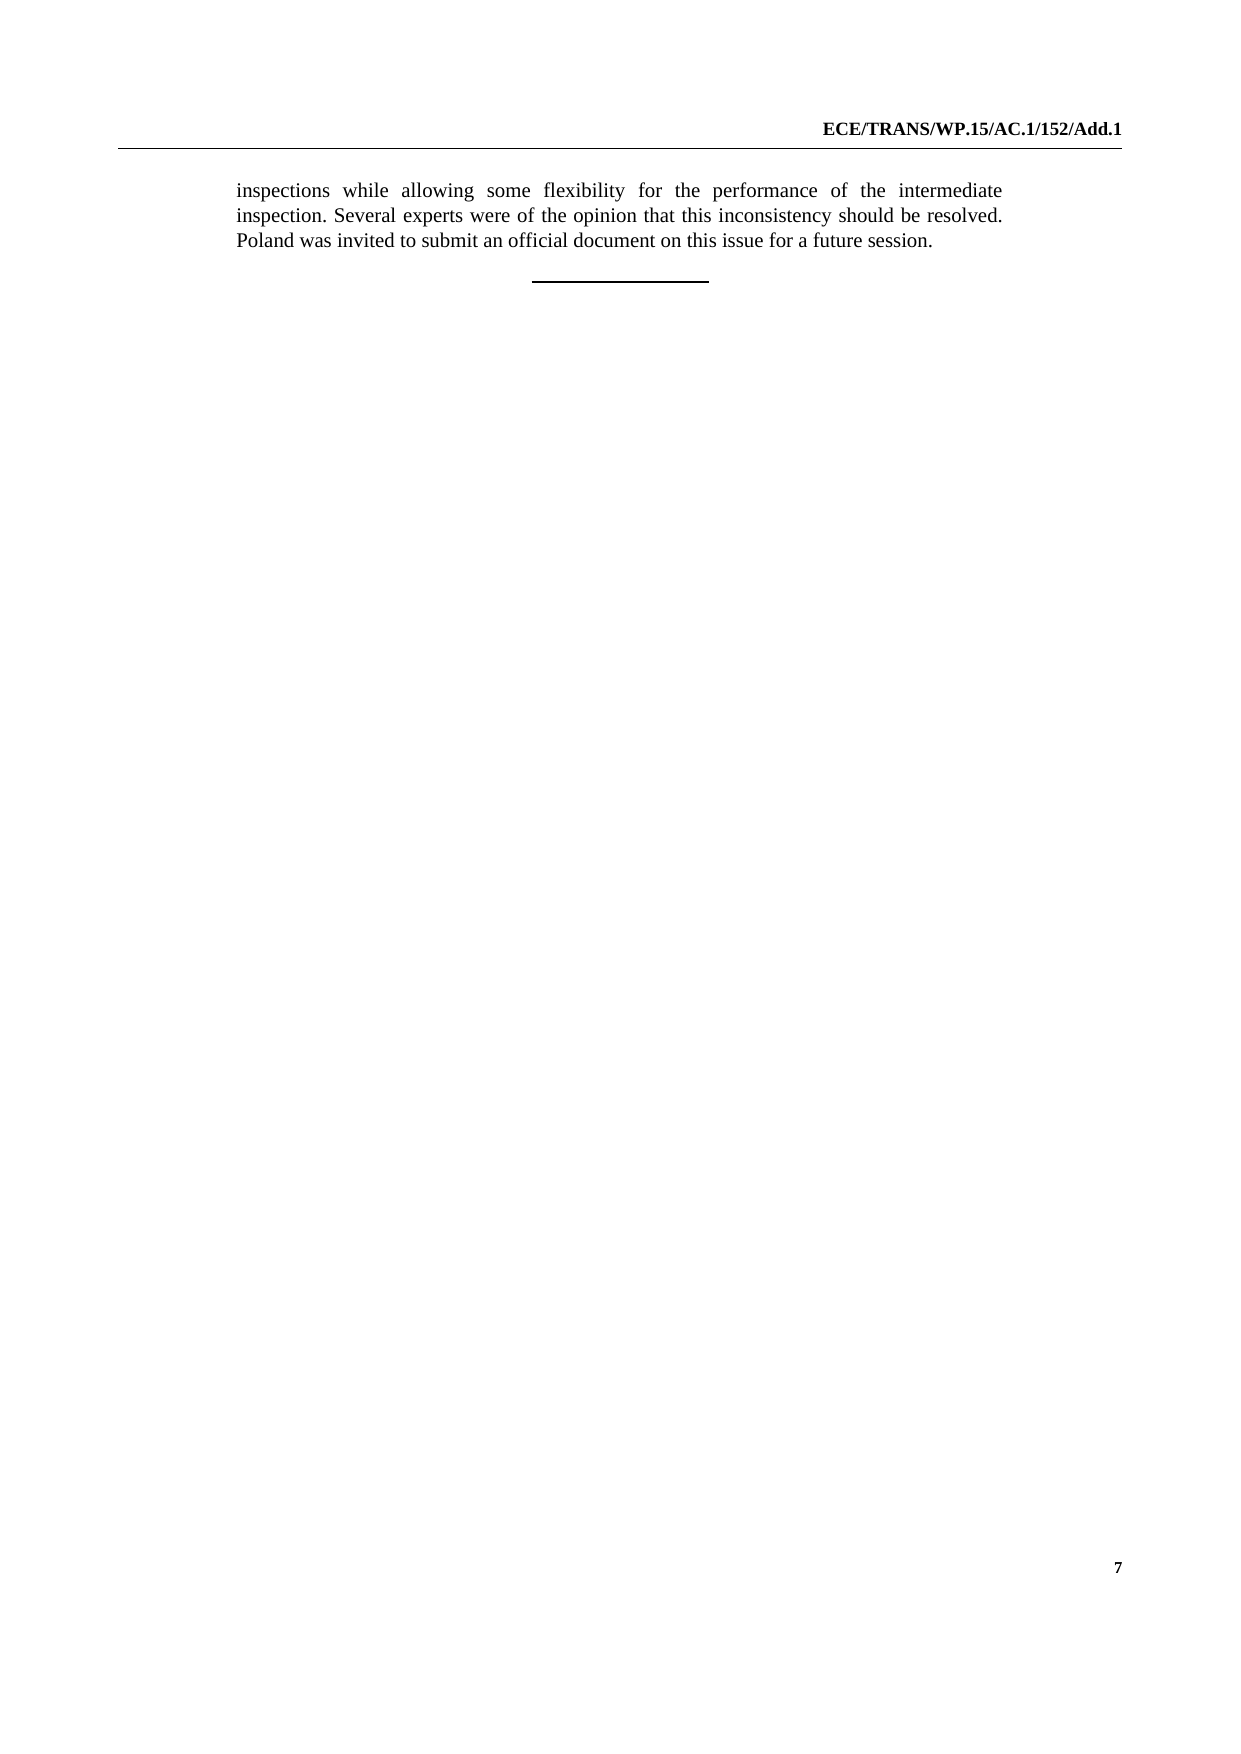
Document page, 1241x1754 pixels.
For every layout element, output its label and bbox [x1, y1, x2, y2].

text [236, 177, 1004, 252]
